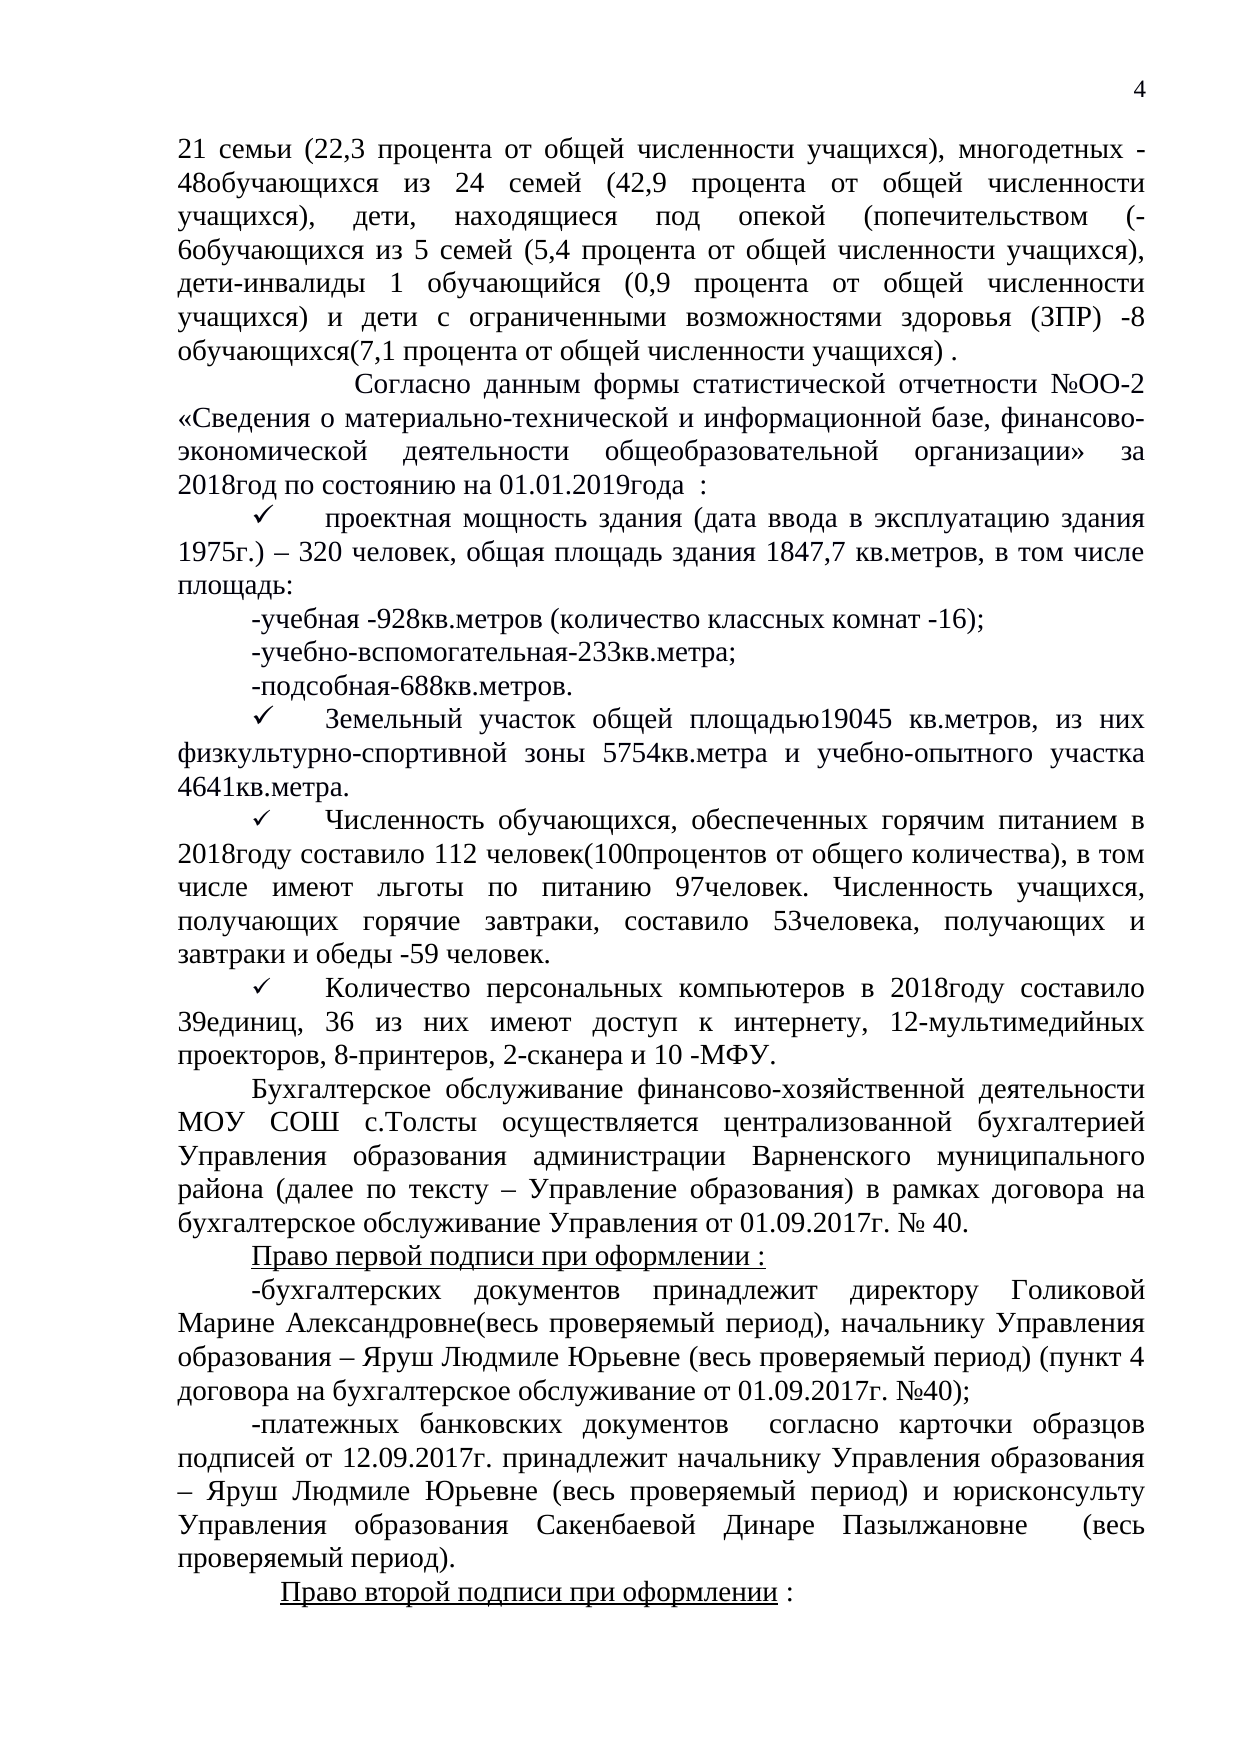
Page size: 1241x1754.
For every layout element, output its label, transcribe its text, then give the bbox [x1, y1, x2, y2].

text Согласно данным формы статистической отчетности №ОО-2 «Сведения о материально-технической и информационной базе, финансово-экономической деятельности общеобразовательной организации» за 2018год по состоянию на 01.01.2019года : [177, 366, 1146, 500]
text -подсобная-688кв.метров. [177, 668, 1146, 702]
text -учебно-вспомогательная-233кв.метра; [177, 634, 1146, 668]
text -платежных банковских документов согласно карточки образцов подписей от 12.09.2017г. принадлежит начальнику Управления образования – Яруш Людмиле Юрьевне (весь проверяемый период) и юрисконсульту Управления образования Сакенбаевой Динаре Пазылжановне (весь проверяемый период). [177, 1406, 1146, 1574]
text -учебная -928кв.метров (количество классных комнат -16); [177, 601, 1146, 634]
text Бухгалтерское обслуживание финансово-хозяйственной деятельности МОУ СОШ с.Толсты осуществляется централизованной бухгалтерией Управления образования администрации Варненского муниципального района (далее по тексту – Управление образования) в рамках договора на бухгалтерское обслуживание Управления от 01.09.2017г. № 40. [177, 1071, 1146, 1238]
text Право первой подписи при оформлении : [177, 1238, 1146, 1272]
text Право второй подписи при оформлении : [177, 1574, 1146, 1607]
text -бухгалтерских документов принадлежит директору Голиковой Марине Александровне(весь проверяемый период), начальнику Управления образования – Яруш Людмиле Юрьевне (весь проверяемый период) (пункт 4 договора на бухгалтерское обслуживание от 01.09.2017г. №40); [177, 1272, 1146, 1406]
list Численность обучающихся, обеспеченных горячим питанием в 2018году составило 112 человек(100процентов от общего количества), в том числе имеют льготы по питанию 97человек. Численность учащихся, получающих горячие завтраки, составило 53человека, получающих и завтраки и обеды -59 человек. [177, 802, 1146, 970]
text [177, 131, 1146, 366]
list проектная мощность здания (дата ввода в эксплуатацию здания 1975г.) – 320 человек, общая площадь здания 1847,7 кв.метров, в том числе площадь: [177, 500, 1146, 601]
list Земельный участок общей площадью19045 кв.метров, из них физкультурно-спортивной зоны 5754кв.метра и учебно-опытного участка 4641кв.метра. [177, 702, 1146, 802]
list Количество персональных компьютеров в 2018году составило 39единиц, 36 из них имеют доступ к интернету, 12-мультимедийных проекторов, 8-принтеров, 2-сканера и 10 -МФУ. [177, 970, 1146, 1071]
